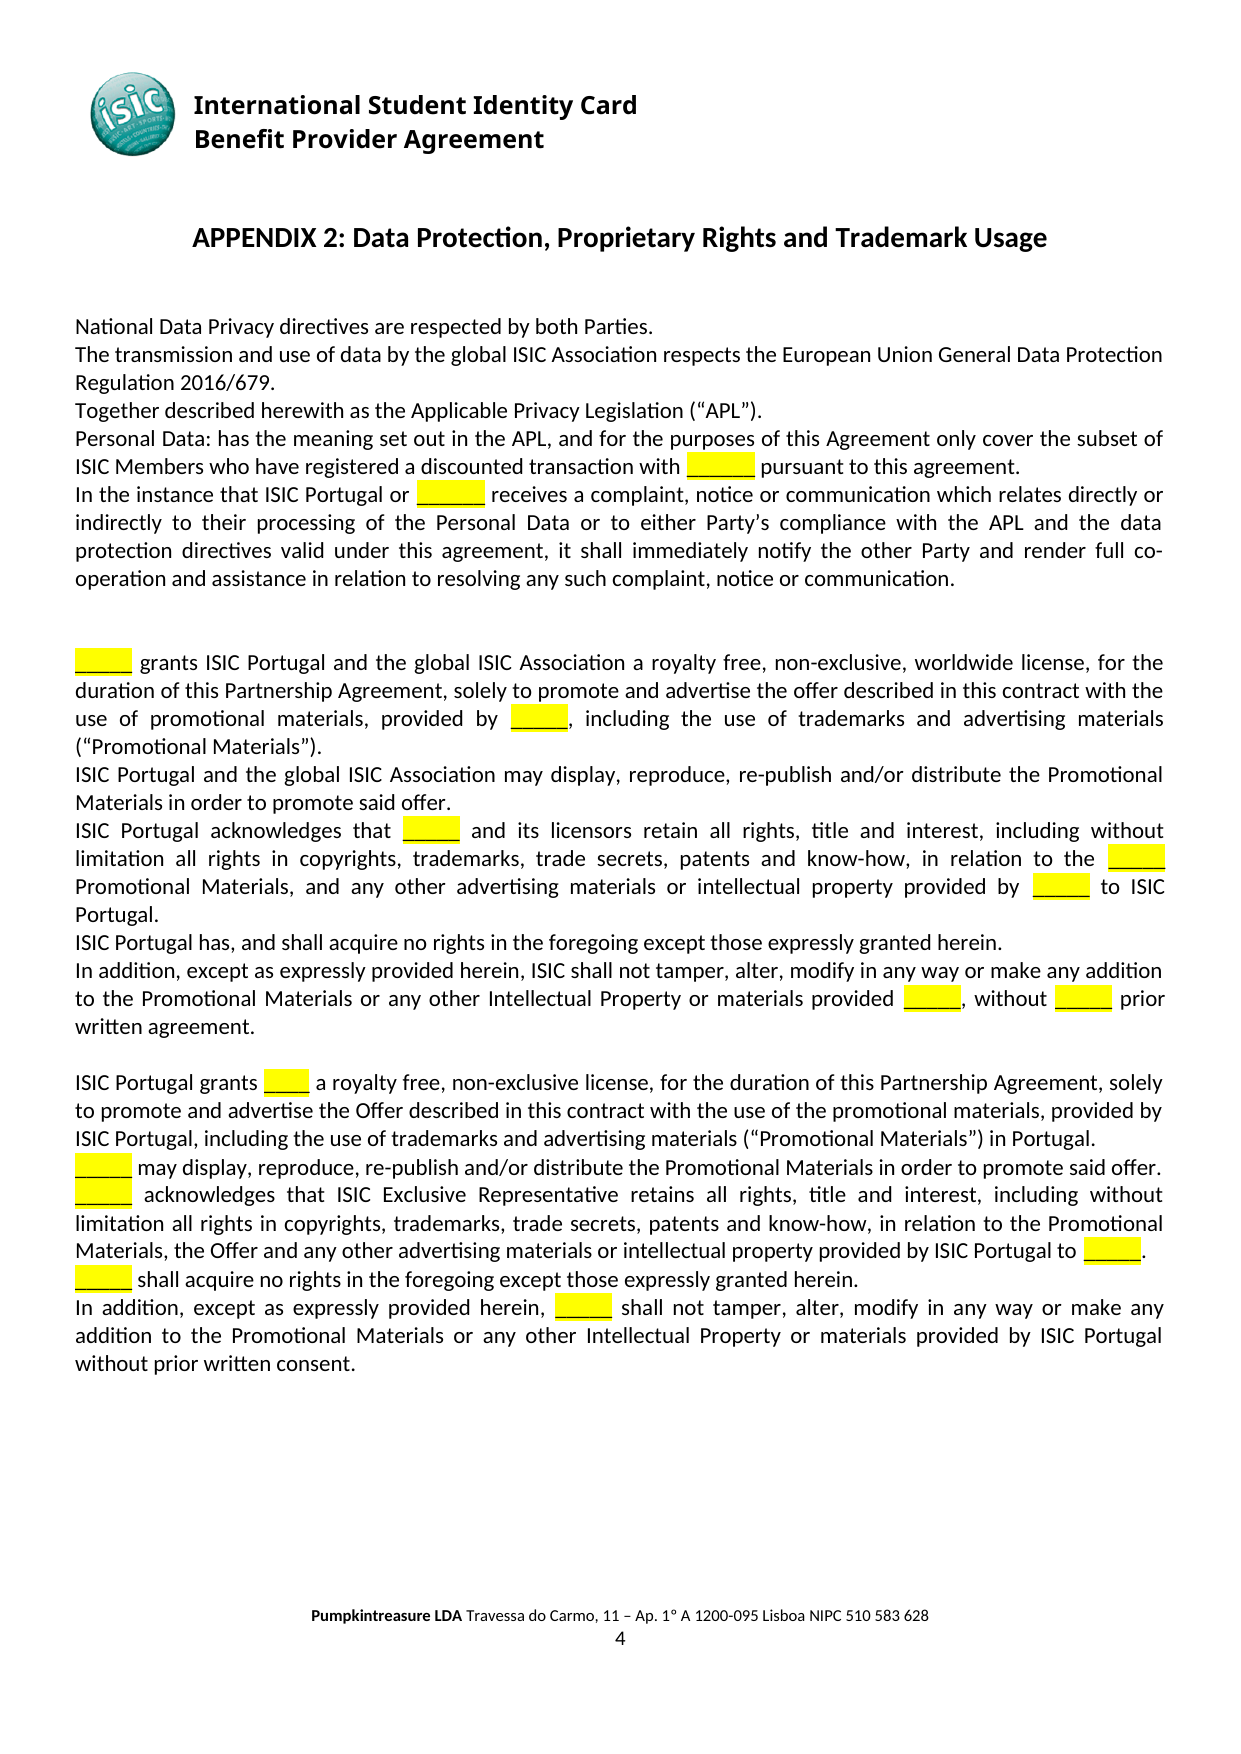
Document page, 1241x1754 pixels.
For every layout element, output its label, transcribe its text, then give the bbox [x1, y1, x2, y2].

text _____ grants ISIC Portugal and the global ISIC Association a royalty free, non-exclusive, worldwide license, for the duration of this Partnership Agreement, solely to promote and advertise the offer described in this contract with the use of promotional materials, provided by _____, including the use of trademarks and advertising materials (“Promotional Materials”). [75, 648, 1165, 760]
text ISIC Portugal grants ____ a royalty free, non-exclusive license, for the duration of this Partnership Agreement, solely to promote and advertise the Offer described in this contract with the use of the promotional materials, provided by ISIC Portugal, including the use of trademarks and advertising materials (“Promotional Materials”) in Portugal. [75, 1068, 1165, 1153]
text _____ may display, reproduce, re-publish and/or distribute the Promotional Materials in order to promote said offer. [132, 1153, 1165, 1181]
text In addition, except as expressly provided herein, ISIC shall not tamper, alter, modify in any way or make any addition to the Promotional Materials or any other Intellectual Property or materials provided _____, without _____ prior written agreement. [75, 956, 1165, 1041]
text Together described herewith as the Applicable Privacy Legislation (“APL”). [75, 396, 1165, 424]
text The transmission and use of data by the global ISIC Association respects the European Union General Data Protection Regulation 2016/679. [75, 340, 1165, 396]
text _____ acknowledges that ISIC Exclusive Representative retains all rights, title and interest, including without limitation all rights in copyrights, trademarks, trade secrets, patents and know-how, in relation to the Promotional Materials, the Offer and any other advertising materials or intellectual property provided by ISIC Portugal to _____. [75, 1181, 1165, 1265]
text _____ shall acquire no rights in the foregoing except those expressly granted herein. [132, 1265, 1165, 1293]
text ISIC Portugal acknowledges that _____ and its licensors retain all rights, title and interest, including without limitation all rights in copyrights, trademarks, trade secrets, patents and know-how, in relation to the _____ Promotional Materials, and any other advertising materials or intellectual property provided by _____ to ISIC Portugal. [75, 816, 1165, 928]
text National Data Privacy directives are respected by both Parties. [75, 312, 1165, 340]
text In addition, except as expressly provided herein, _____ shall not tamper, alter, modify in any way or make any addition to the Promotional Materials or any other Intellectual Property or materials provided by ISIC Portugal without prior written consent. [75, 1293, 1165, 1377]
text ISIC Portugal and the global ISIC Association may display, reproduce, re-publish and/or distribute the Promotional Materials in order to promote said offer. [75, 760, 1165, 816]
text APPENDIX 2: Data Protection, Proprietary Rights and Trademark Usage [75, 219, 1165, 255]
text In the instance that ISIC Portugal or ______ receives a complaint, notice or communication which relates directly or indirectly to their processing of the Personal Data or to either Party’s compliance with the APL and the data protection directives valid under this agreement, it shall immediately notify the other Party and render full co-operation and assistance in relation to resolving any such complaint, notice or communication. [75, 480, 1165, 592]
text Personal Data: has the meaning set out in the APL, and for the purposes of this Agreement only cover the subset of ISIC Members who have registered a discounted transaction with ______ pursuant to this agreement. [75, 424, 1165, 480]
picture [74, 61, 191, 165]
text ISIC Portugal has, and shall acquire no rights in the foregoing except those expressly granted herein. [75, 928, 1165, 956]
